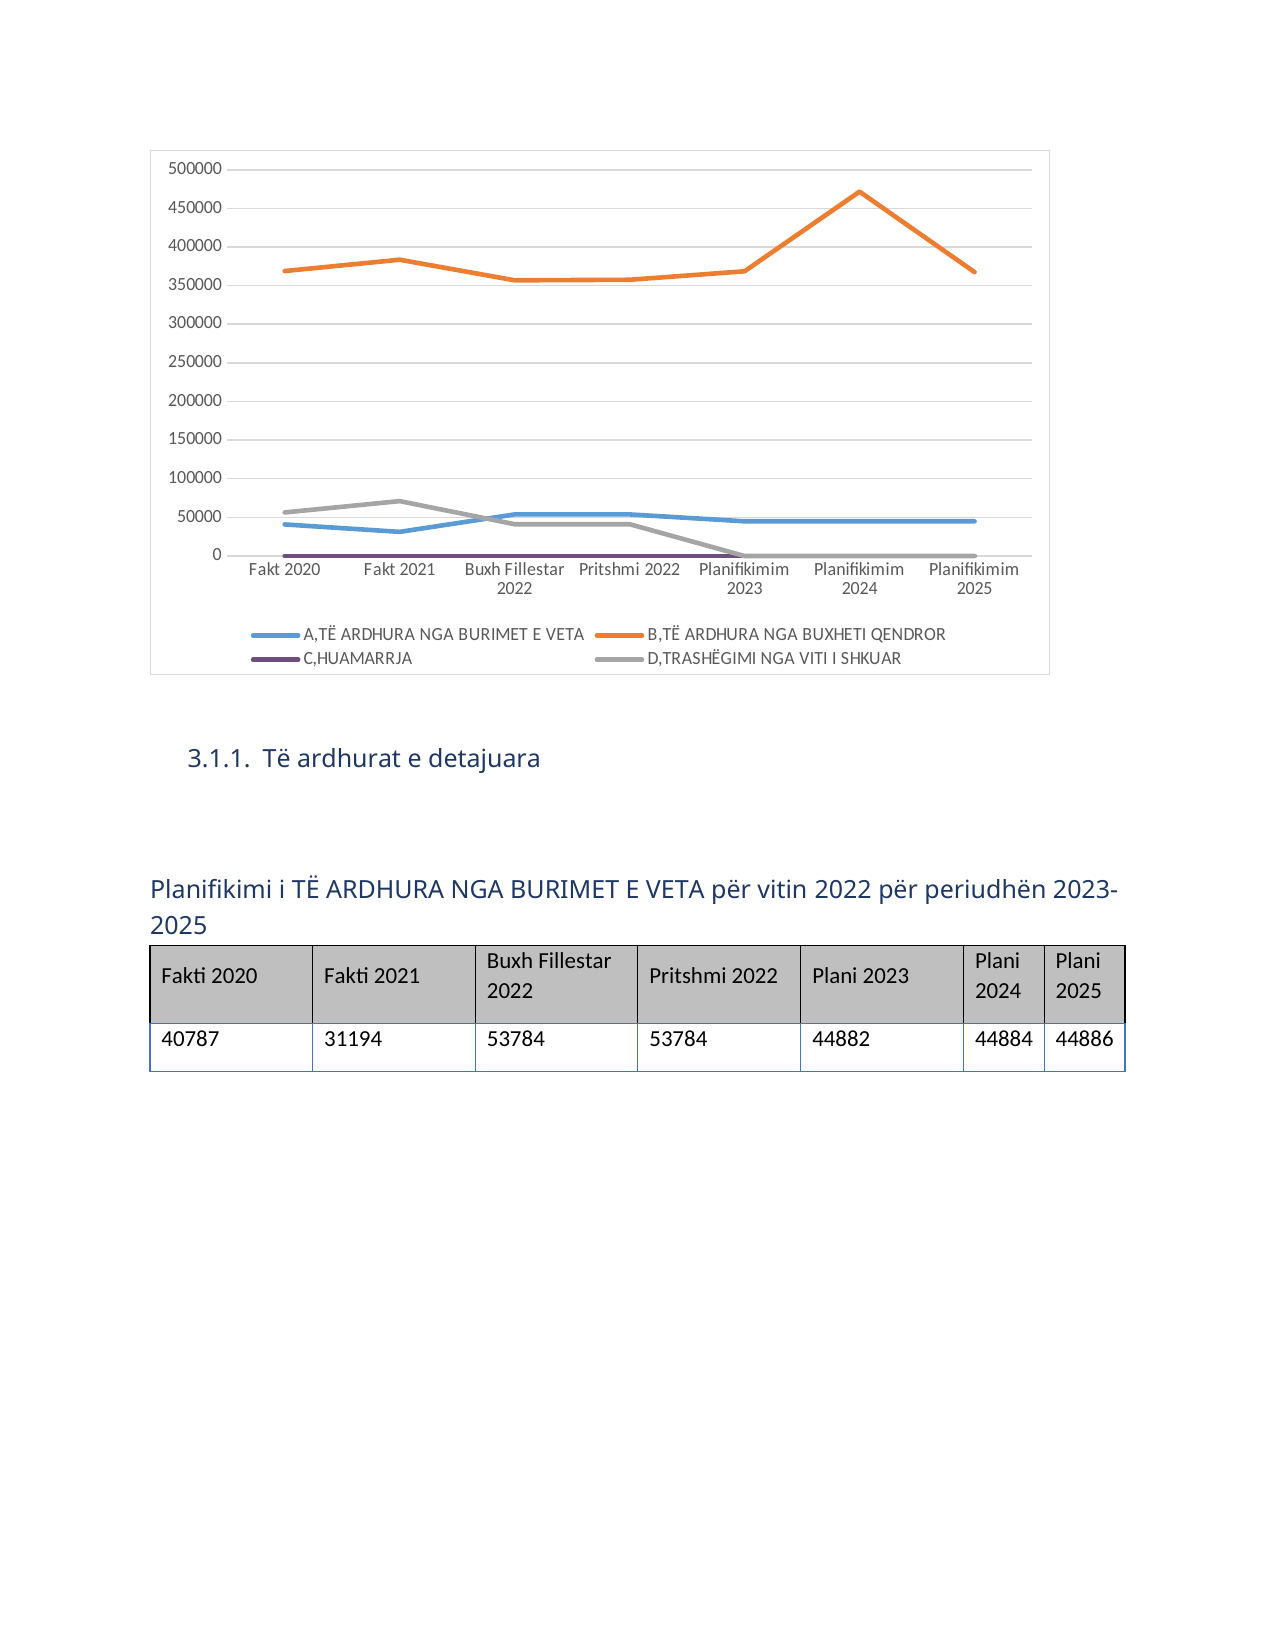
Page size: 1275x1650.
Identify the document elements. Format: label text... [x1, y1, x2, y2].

table_header Fakti 2020 [151, 946, 312, 1023]
table_cell 40787 [151, 1024, 312, 1071]
table_cell 44884 [964, 1024, 1044, 1071]
table_cell 44886 [1045, 1024, 1124, 1071]
table_cell 53784 [476, 1024, 637, 1071]
table_header Plani 2024 [964, 946, 1044, 1023]
table_header Pritshmi 2022 [638, 946, 800, 1023]
table_header Fakti 2021 [313, 946, 475, 1023]
table_cell 53784 [638, 1024, 800, 1071]
subtitle Planifikimi i TË ARDHURA NGA BURIMET E VETA për vitin 2022 për periudhën 2023-2025 [150, 871, 1125, 942]
table_header Plani 2023 [801, 946, 963, 1023]
subtitle Të ardhurat e detajuara [187, 741, 1125, 775]
table_header Plani 2025 [1045, 946, 1124, 1023]
table_header Buxh Fillestar 2022 [476, 946, 637, 1023]
table_cell 44882 [801, 1024, 963, 1071]
table_cell 31194 [313, 1024, 475, 1071]
